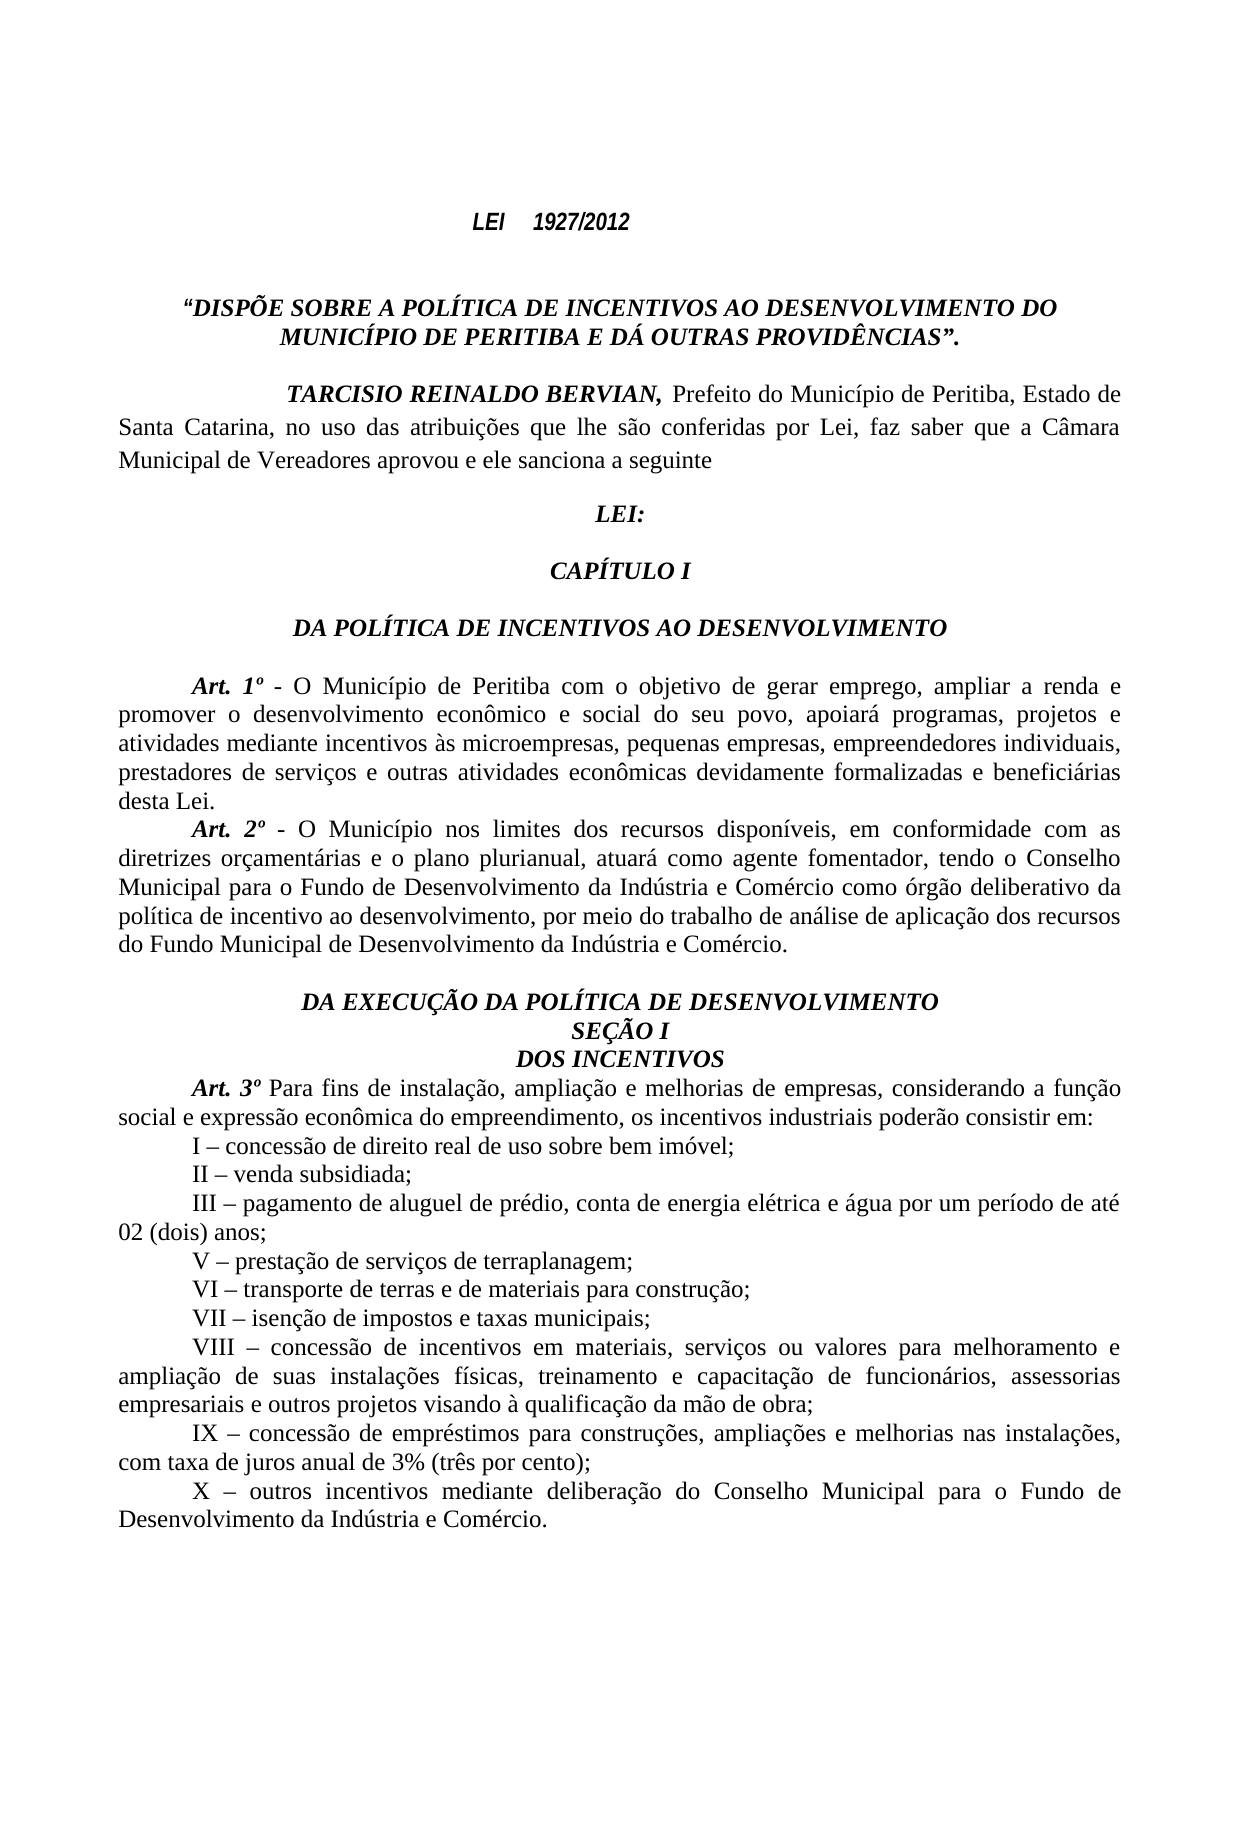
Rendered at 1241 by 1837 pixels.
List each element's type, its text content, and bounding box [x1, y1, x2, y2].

text DOS INCENTIVOS [118, 1044, 1122, 1073]
text VII – isenção de impostos e taxas municipais; [118, 1303, 1122, 1332]
text VI – transporte de terras e de materiais para construção; [118, 1274, 1122, 1303]
text “DISPÕE SOBRE A POLÍTICA DE INCENTIVOS AO DESENVOLVIMENTO DO MUNICÍPIO DE PERITIBA E DÁ OUTRAS PROVIDÊNCIAS”. [118, 293, 1122, 350]
text IX – concessão de empréstimos para construções, ampliações e melhorias nas instalações, com taxa de juros anual de 3% (três por cento); [118, 1418, 1122, 1476]
text Art. 1º - O Município de Peritiba com o objetivo de gerar emprego, ampliar a renda e promover o desenvolvimento econômico e social do seu povo, apoiará programas, projetos e atividades mediante incentivos às microempresas, pequenas empresas, empreendedores individuais, prestadores de serviços e outras atividades econômicas devidamente formalizadas e beneficiárias desta Lei. [118, 671, 1122, 814]
text DA EXECUÇÃO DA POLÍTICA DE DESENVOLVIMENTO [118, 987, 1122, 1016]
text Art. 3º Para fins de instalação, ampliação e melhorias de empresas, considerando a função social e expressão econômica do empreendimento, os incentivos industriais poderão consistir em: [118, 1073, 1122, 1131]
text III – pagamento de aluguel de prédio, conta de energia elétrica e água por um período de até 02 (dois) anos; [118, 1188, 1122, 1246]
text X – outros incentivos mediante deliberação do Conselho Municipal para o Fundo de Desenvolvimento da Indústria e Comércio. [118, 1476, 1122, 1533]
text LEI: [118, 499, 1122, 528]
text SEÇÃO I [118, 1016, 1122, 1044]
text VIII – concessão de incentivos em materiais, serviços ou valores para melhoramento e ampliação de suas instalações físicas, treinamento e capacitação de funcionários, assessorias empresariais e outros projetos visando à qualificação da mão de obra; [118, 1332, 1122, 1418]
text Art. 2º - O Município nos limites dos recursos disponíveis, em conformidade com as diretrizes orçamentárias e o plano plurianual, atuará como agente fomentador, tendo o Conselho Municipal para o Fundo de Desenvolvimento da Indústria e Comércio como órgão deliberativo da política de incentivo ao desenvolvimento, por meio do trabalho de análise de aplicação dos recursos do Fundo Municipal de Desenvolvimento da Indústria e Comércio. [118, 814, 1122, 958]
text DA POLÍTICA DE INCENTIVOS AO DESENVOLVIMENTO [118, 613, 1122, 642]
text V – prestação de serviços de terraplanagem; [118, 1246, 1122, 1274]
text II – venda subsidiada; [118, 1159, 1122, 1188]
text TARCISIO REINALDO BERVIAN, Prefeito do Município de Peritiba, Estado de Santa Catarina, no uso das atribuições que lhe são conferidas por Lei, faz saber que a Câmara Municipal de Vereadores aprovou e ele sanciona a seguinte [118, 379, 1122, 474]
text CAPÍTULO I [118, 556, 1122, 584]
text I – concessão de direito real de uso sobre bem imóvel; [118, 1131, 1122, 1159]
text LEI 1927/2012 [472, 207, 1122, 235]
